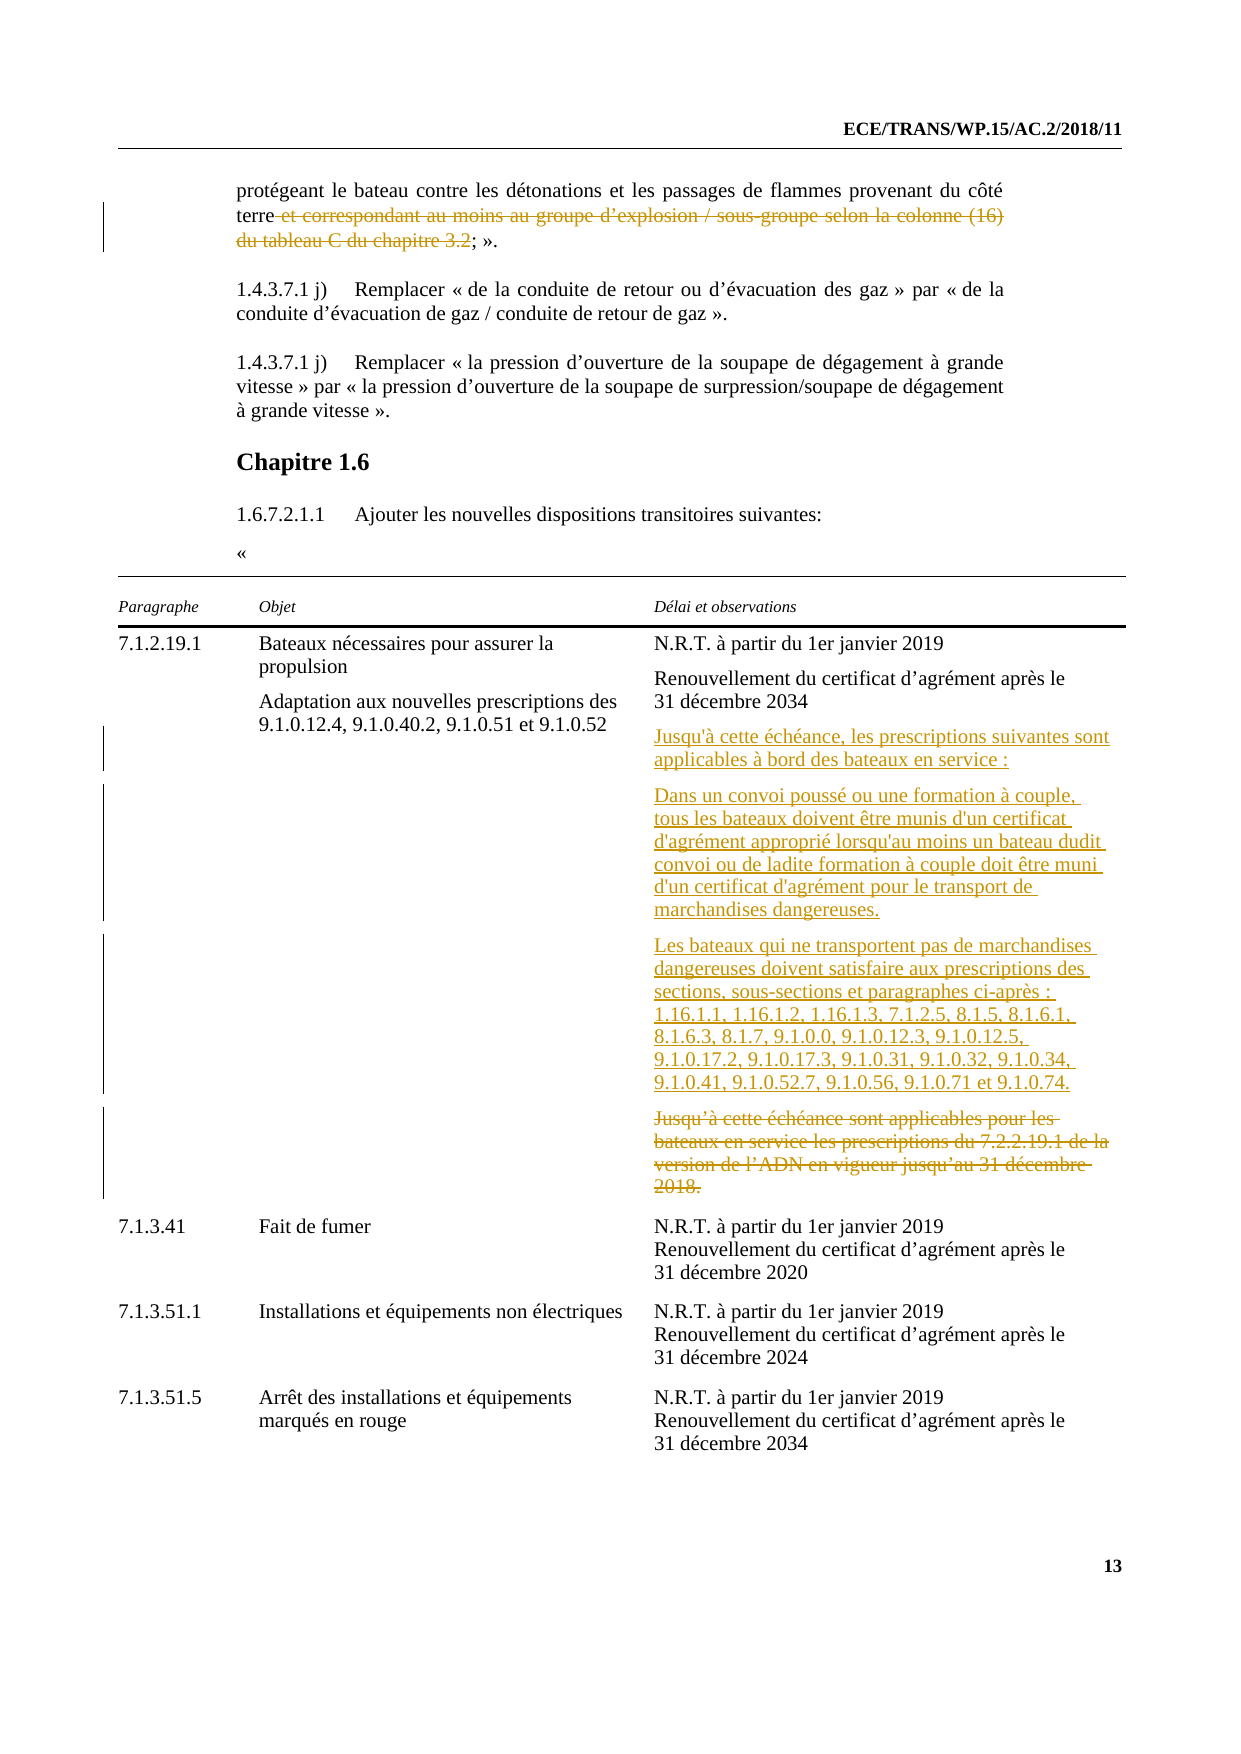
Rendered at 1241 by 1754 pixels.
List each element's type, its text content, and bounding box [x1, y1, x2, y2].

table_cell Arrêt des installations et équipements marqués en rouge [259, 1382, 654, 1467]
table_cell 7.1.2.19.1 [118, 628, 258, 1211]
text Chapitre 1.6 [236, 447, 1122, 476]
text 1.6.7.2.1.1 Ajouter les nouvelles dispositions transitoires suivantes: [236, 501, 1004, 526]
text « [236, 539, 1004, 564]
table_cell N.R.T. à partir du 1er janvier 2019 Renouvellement du certificat d’agrément après le 31 décembre 2020 [654, 1211, 1126, 1296]
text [236, 177, 1004, 252]
table_cell N.R.T. à partir du 1er janvier 2019 Renouvellement du certificat d’agrément après le 31 décembre 2024 [654, 1296, 1126, 1382]
table_cell Fait de fumer [259, 1211, 654, 1296]
table_header Paragraphe [118, 577, 258, 624]
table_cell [654, 1382, 1126, 1467]
table_cell 7.1.3.51.5 [118, 1382, 258, 1467]
table_cell 7.1.3.41 [118, 1211, 258, 1296]
table_header Objet [259, 577, 654, 624]
table_cell Installations et équipements non électriques [259, 1296, 654, 1382]
text 1.4.3.7.1 j) Remplacer « de la conduite de retour ou d’évacuation des gaz » par « de la conduite d’évacuation de gaz / conduite de retour de gaz ». [236, 277, 1004, 325]
table_cell 7.1.3.51.1 [118, 1296, 258, 1382]
table_cell Bateaux nécessaires pour assurer la propulsion Adaptation aux nouvelles prescriptions des 9.1.0.12.4, 9.1.0.40.2, 9.1.0.51 et 9.1.0.52 [259, 628, 654, 1211]
text 1.4.3.7.1 j) Remplacer « la pression d’ouverture de la soupape de dégagement à grande vitesse » par « la pression d’ouverture de la soupape de surpression/soupape de dégagement à grande vitesse ». [236, 350, 1004, 422]
table_cell N.R.T. à partir du 1er janvier 2019 Renouvellement du certificat d’agrément après le 31 décembre 2034 [654, 628, 1126, 1211]
table_header Délai et observations [654, 577, 1126, 624]
